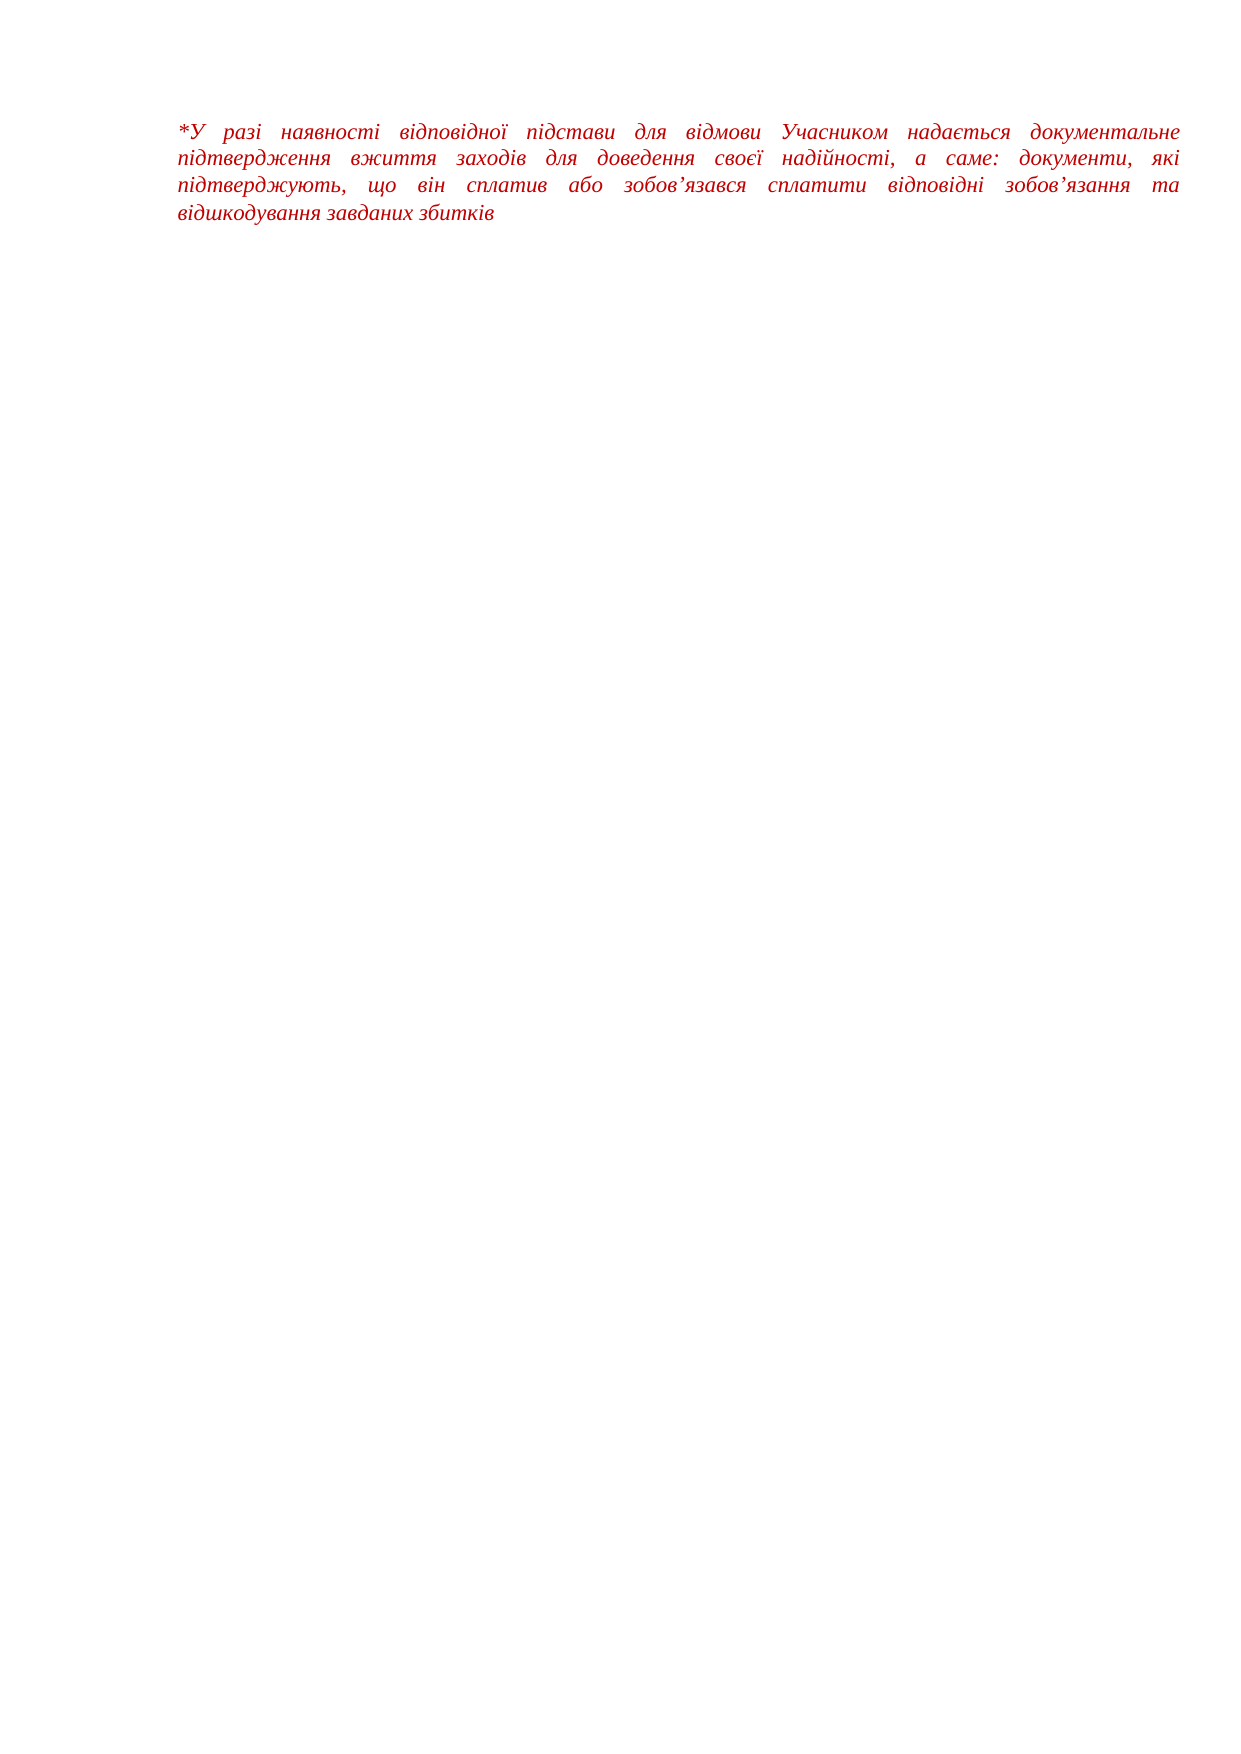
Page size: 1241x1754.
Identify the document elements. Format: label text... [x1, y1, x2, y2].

text *У разі наявності відповідної підстави для відмови Учасником надається документальне підтвердження вжиття заходів для доведення своєї надійності, а саме: документи, які підтверджують, що він сплатив або зобов’язався сплатити відповідні зобов’язання та відшкодування завданих збитків [177, 118, 1181, 226]
